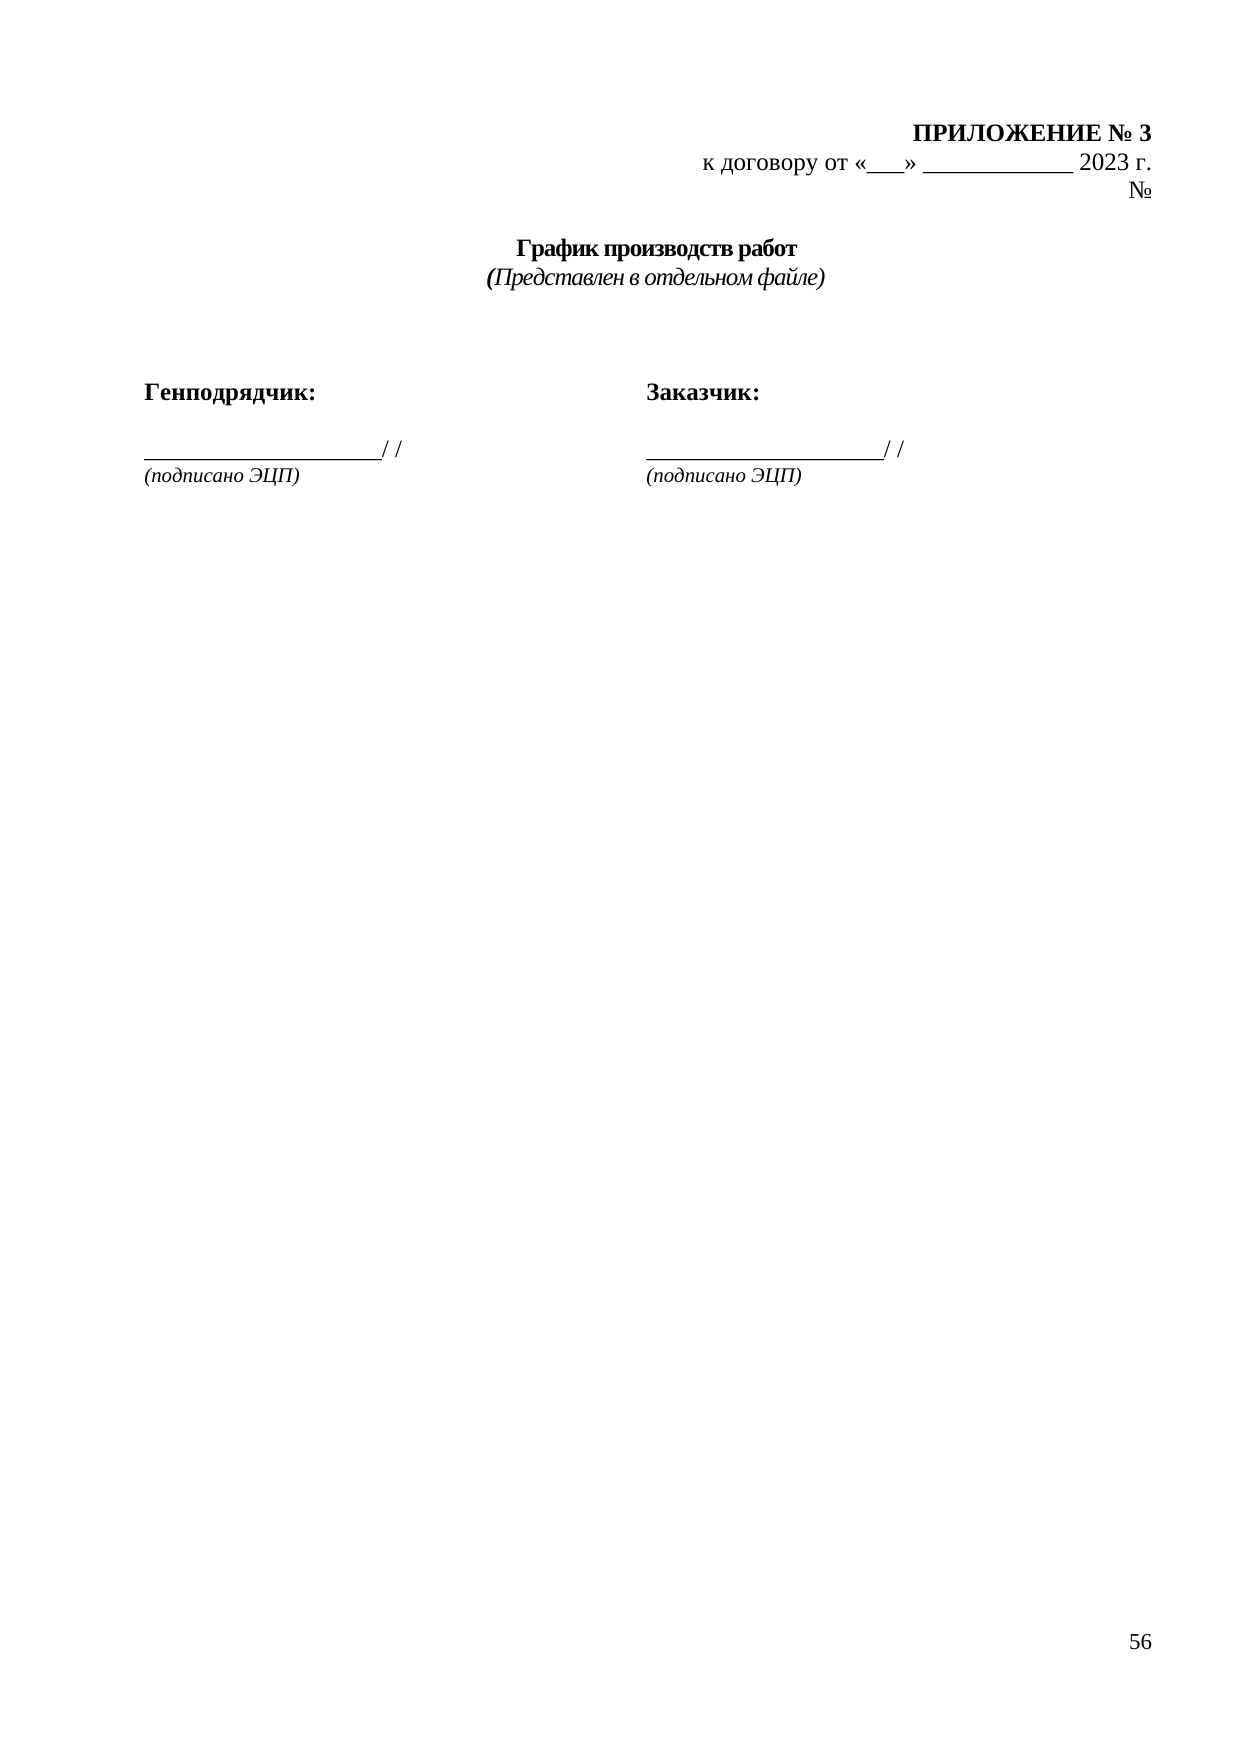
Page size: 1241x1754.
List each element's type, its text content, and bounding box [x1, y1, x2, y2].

text График производств работ [118, 233, 1152, 262]
text к договору от «___» ____________ 2023 г. [118, 147, 1152, 176]
text ПРИЛОЖЕНИЕ № 3 [118, 118, 1152, 147]
table_header Генподрядчик: ___________________/ / (подписано ЭЦП) [133, 377, 635, 487]
table_header Заказчик: ___________________/ / (подписано ЭЦП) [635, 377, 1078, 487]
text № [118, 176, 1152, 204]
text (Представлен в отдельном файле) [118, 262, 1152, 291]
